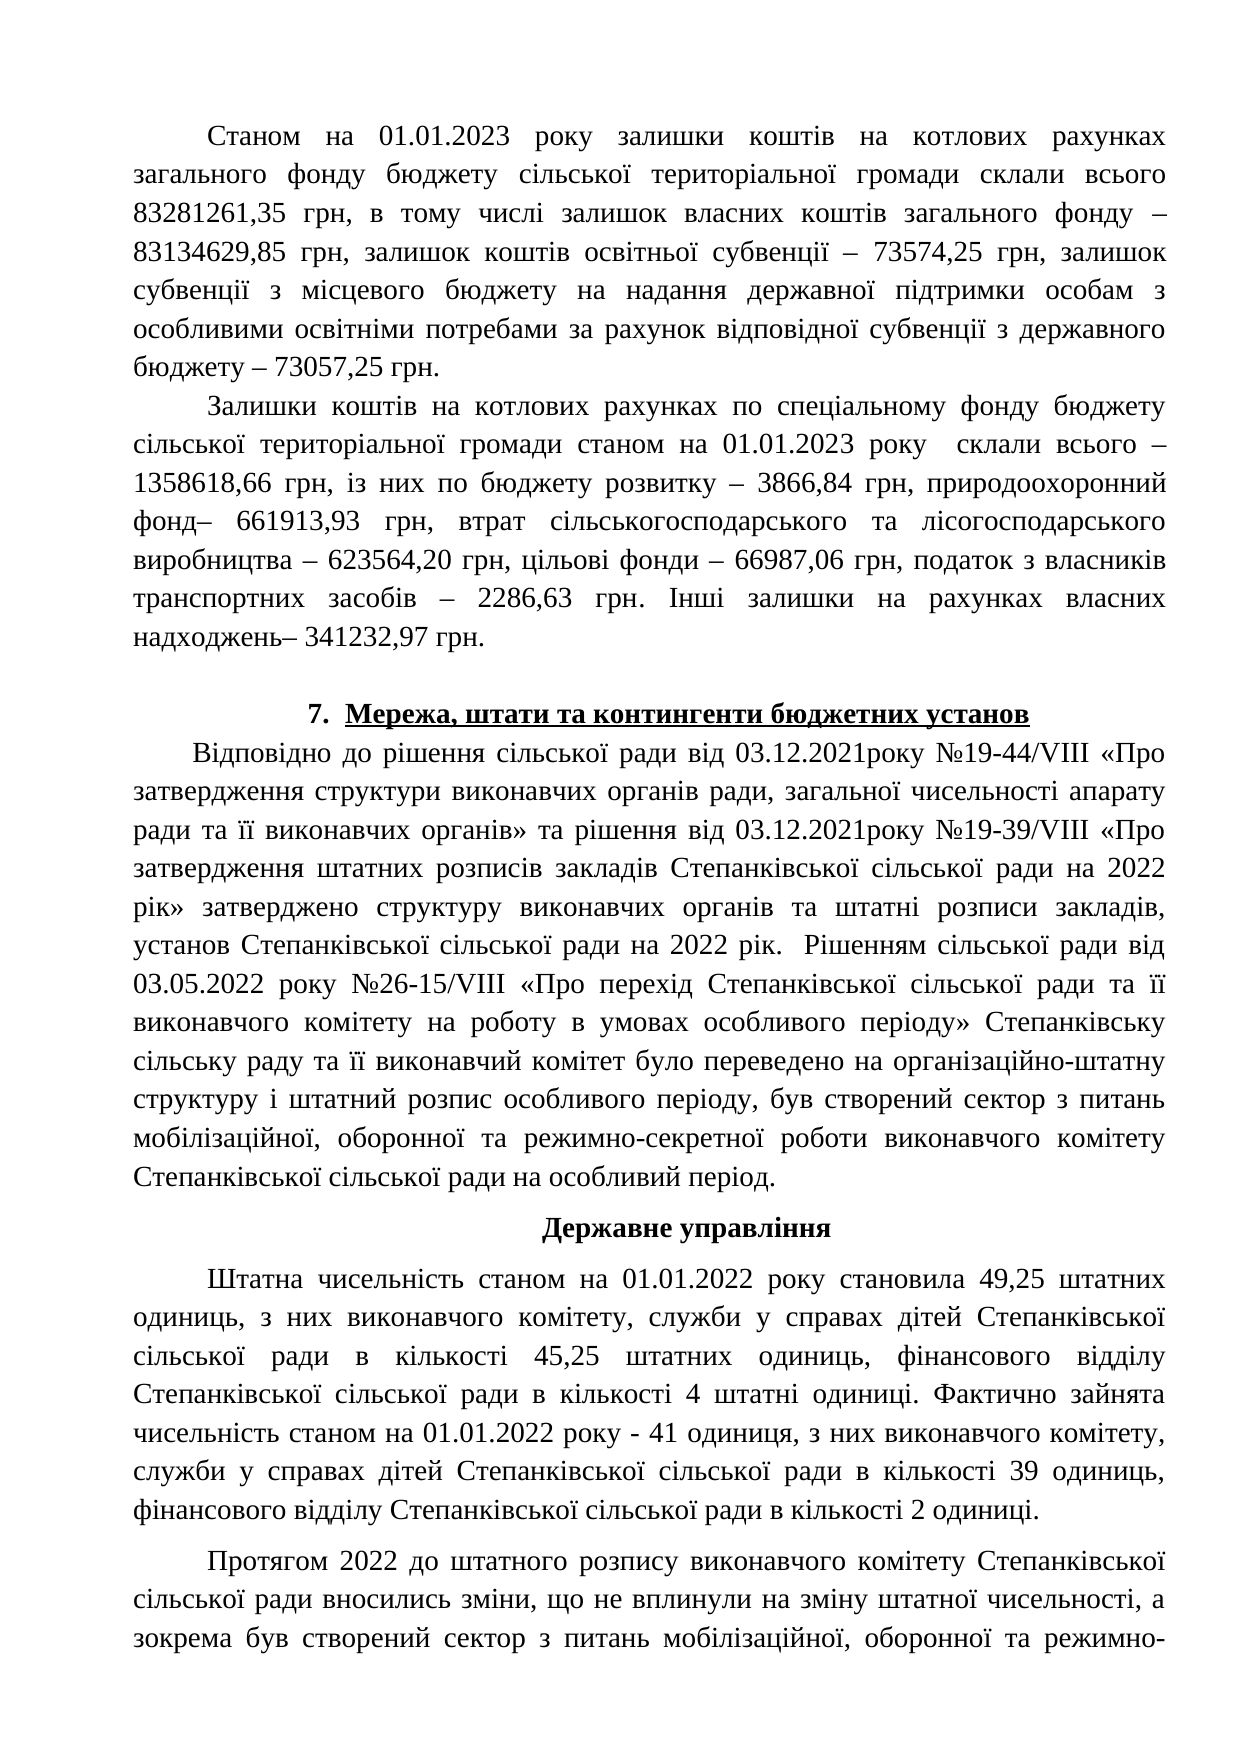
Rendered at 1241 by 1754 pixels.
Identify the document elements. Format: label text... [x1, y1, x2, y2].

text Станом на 01.01.2023 року залишки коштів на котлових рахунках загального фонду бюджету сільської територіальної громади склали всього 83281261,35 грн, в тому числі залишок власних коштів загального фонду – 83134629,85 грн, залишок коштів освітньої субвенції – 73574,25 грн, залишок субвенції з місцевого бюджету на надання державної підтримки особам з особливими освітніми потребами за рахунок відповідної субвенції з державного бюджету – 73057,25 грн. [133, 118, 1167, 383]
text Відповідно до рішення сільської ради від 03.12.2021року №19-44/VІІІ «Про затвердження структури виконавчих органів ради, загальної чисельності апарату ради та її виконавчих органів» та рішення від 03.12.2021року №19-39/VІІІ «Про затвердження штатних розписів закладів Степанківської сільської ради на 2022 рік» затверджено структуру виконавчих органів та штатні розписи закладів, установ Степанківської сільської ради на 2022 рік. Рішенням сільської ради від 03.05.2022 року №26-15/VIII «Про перехід Степанківської сільської ради та її виконавчого комітету на роботу в умовах особливого періоду» Степанківську сільську раду та її виконавчий комітет було переведено на організаційно-штатну структуру і штатний розпис особливого періоду, був створений сектор з питань мобілізаційної, оборонної та режимно-секретної роботи виконавчого комітету Степанківської сільської ради на особливий період. [133, 735, 1167, 1192]
list Мережа, штати та контингенти бюджетних установ [170, 696, 1167, 730]
text Залишки коштів на котлових рахунках по спеціальному фонду бюджету сільської територіальної громади станом на 01.01.2023 року склали всього – 1358618,66 грн, із них по бюджету розвитку – 3866,84 грн, природоохоронний фонд– 661913,93 грн, втрат сільськогосподарського та лісогосподарського виробництва – 623564,20 грн, цільові фонди – 66987,06 грн, податок з власників транспортних засобів – 2286,63 грн. Інші залишки на рахунках власних надходжень– 341232,97 грн. [133, 388, 1167, 653]
text Штатна чисельність станом на 01.01.2022 року становила 49,25 штатних одиниць, з них виконавчого комітету, служби у справах дітей Степанківської сільської ради в кількості 45,25 штатних одиниць, фінансового відділу Степанківської сільської ради в кількості 4 штатні одиниці. Фактично зайнята чисельність станом на 01.01.2022 року - 41 одиниця, з них виконавчого комітету, служби у справах дітей Степанківської сільської ради в кількості 39 одиниць, фінансового відділу Степанківської сільської ради в кількості 2 одиниці. [133, 1261, 1167, 1526]
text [133, 1543, 1167, 1654]
text Державне управління [133, 1210, 1167, 1243]
